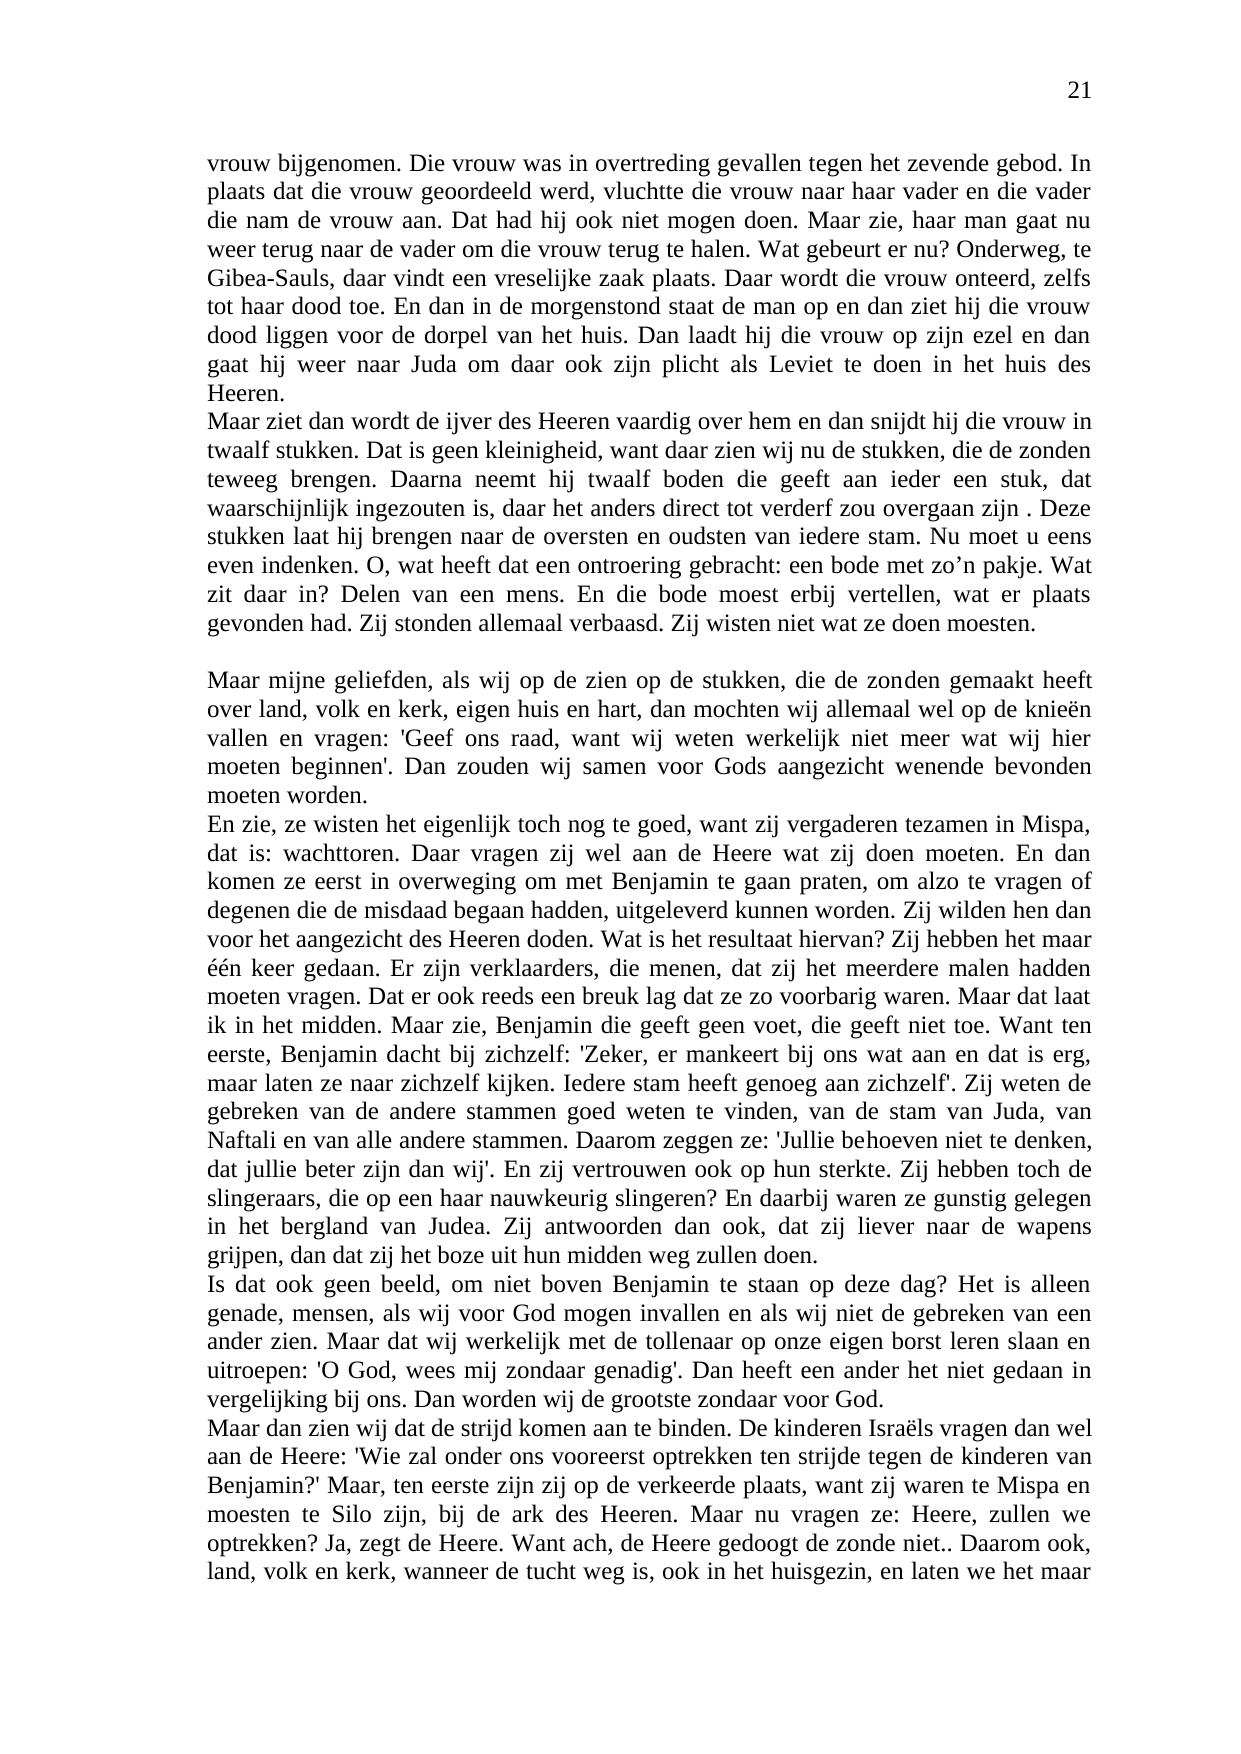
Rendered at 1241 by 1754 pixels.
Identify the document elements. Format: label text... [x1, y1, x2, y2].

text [207, 148, 1092, 406]
text Maar mijne geliefden, als wij op de zien op de stukken, die de zonden gemaakt heeft over land, volk en kerk, eigen huis en hart, dan mochten wij allemaal wel op de knieën vallen en vragen: 'Geef ons raad, want wij weten werkelijk niet meer wat wij hier moeten beginnen'. Dan zouden wij samen voor Gods aangezicht wenende bevonden moeten worden. [207, 665, 1092, 809]
text En zie, ze wisten het eigenlijk toch nog te goed, want zij vergaderen tezamen in Mispa, dat is: wachttoren. Daar vragen zij wel aan de Heere wat zij doen moeten. En dan komen ze eerst in overweging om met Benjamin te gaan praten, om alzo te vragen of degenen die de misdaad begaan hadden, uitgeleverd kunnen worden. Zij wilden hen dan voor het aangezicht des Heeren doden. Wat is het resultaat hiervan? Zij hebben het maar één keer gedaan. Er zijn verklaarders, die menen, dat zij het meerdere malen hadden moeten vragen. Dat er ook reeds een breuk lag dat ze zo voorbarig waren. Maar dat laat ik in het midden. Maar zie, Benjamin die geeft geen voet, die geeft niet toe. Want ten eerste, Benjamin dacht bij zichzelf: 'Zeker, er mankeert bij ons wat aan en dat is erg, maar laten ze naar zichzelf kijken. Iedere stam heeft genoeg aan zichzelf'. Zij weten de gebreken van de andere stammen goed weten te vinden, van de stam van Juda, van Naftali en van alle andere stammen. Daarom zeggen ze: 'Jullie behoeven niet te denken, dat jullie beter zijn dan wij'. En zij vertrouwen ook op hun sterkte. Zij hebben toch de slingeraars, die op een haar nauwkeurig slingeren? En daarbij waren ze gunstig gelegen in het bergland van Judea. Zij antwoorden dan ook, dat zij liever naar de wapens grijpen, dan dat zij het boze uit hun midden weg zullen doen. [207, 809, 1092, 1269]
text Maar ziet dan wordt de ijver des Heeren vaardig over hem en dan snijdt hij die vrouw in twaalf stukken. Dat is geen kleinigheid, want daar zien wij nu de stukken, die de zonden teweeg brengen. Daarna neemt hij twaalf boden die geeft aan ieder een stuk, dat waarschijnlijk ingezouten is, daar het anders direct tot verderf zou overgaan zijn . Deze stukken laat hij brengen naar de oversten en oudsten van iedere stam. Nu moet u eens even indenken. O, wat heeft dat een ontroering gebracht: een bode met zo’n pakje. Wat zit daar in? Delen van een mens. En die bode moest erbij vertellen, wat er plaats gevonden had. Zij stonden allemaal verbaasd. Zij wisten niet wat ze doen moesten. [207, 406, 1092, 636]
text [207, 1413, 1092, 1585]
text Is dat ook geen beeld, om niet boven Benjamin te staan op deze dag? Het is alleen genade, mensen, als wij voor God mogen invallen en als wij niet de gebreken van een ander zien. Maar dat wij werkelijk met de tollenaar op onze eigen borst leren slaan en uitroepen: 'O God, wees mij zondaar genadig'. Dan heeft een ander het niet gedaan in vergelijking bij ons. Dan worden wij de grootste zondaar voor God. [207, 1269, 1092, 1413]
